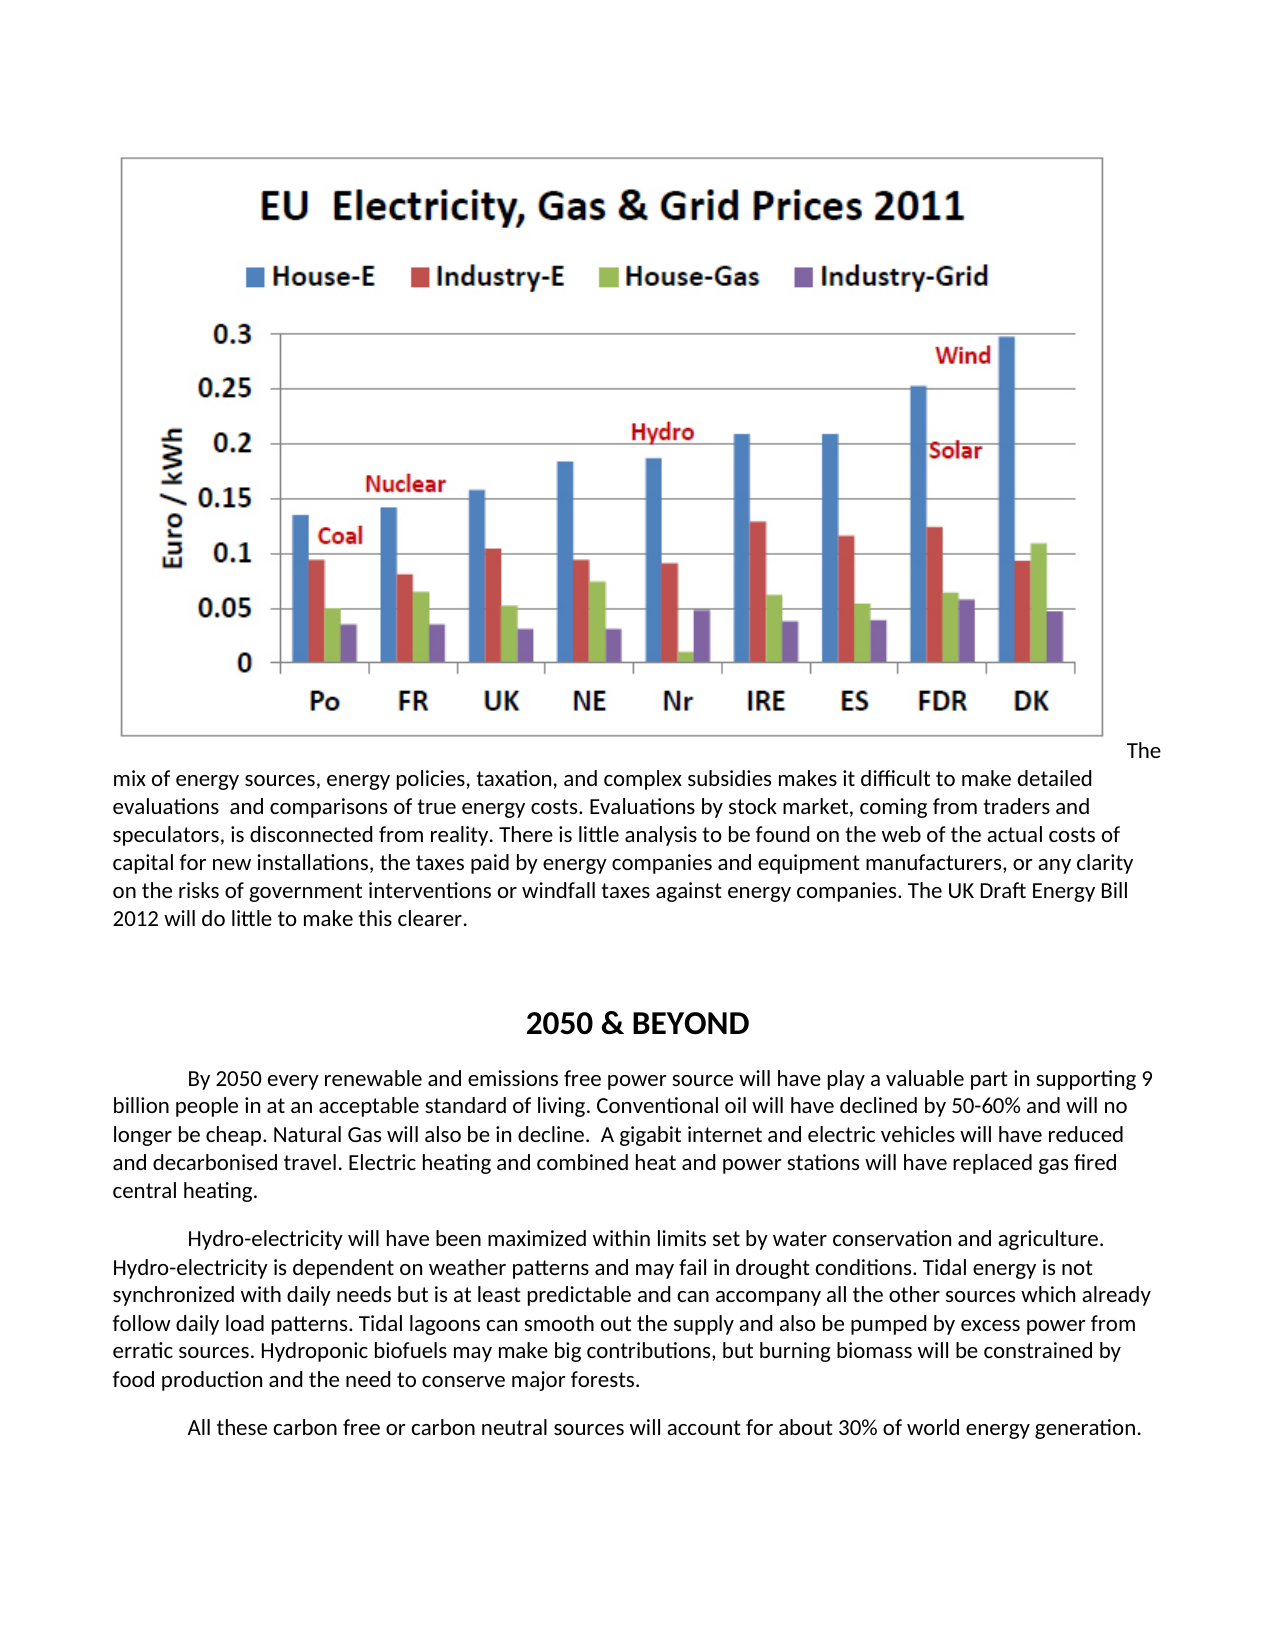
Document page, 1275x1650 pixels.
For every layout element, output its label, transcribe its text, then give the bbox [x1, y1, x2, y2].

text All these carbon free or carbon neutral sources will account for about 30% of world energy generation. [112, 1413, 1162, 1442]
text Hydro-electricity will have been maximized within limits set by water conservation and agriculture. Hydro-electricity is dependent on weather patterns and may fail in drought conditions. Tidal energy is not synchronized with daily needs but is at least predictable and can accompany all the other sources which already follow daily load patterns. Tidal lagoons can smooth out the supply and also be pumped by excess power from erratic sources. Hydroponic biofuels may make big contributions, but burning biomass will be constrained by food production and the need to conserve major forests. [112, 1224, 1162, 1393]
text The mix of energy sources, energy policies, taxation, and complex subsidies makes it difficult to make detailed evaluations and comparisons of true energy costs. Evaluations by stock market, coming from traders and speculators, is disconnected from reality. There is little analysis to be found on the web of the actual costs of capital for new installations, the taxes paid by energy companies and equipment manufacturers, or any clarity on the risks of government interventions or windfall taxes against energy companies. The UK Draft Energy Bill 2012 will do little to make this clearer. [112, 687, 1162, 932]
text By 2050 every renewable and emissions free power source will have play a valuable part in supporting 9 billion people in at an acceptable standard of living. Conventional oil will have declined by 50-60% and will no longer be cheap. Natural Gas will also be in decline. A gigabit internet and electric vehicles will have reduced and decarbonised travel. Electric heating and combined heat and power stations will have replaced gas fired central heating. [112, 1064, 1162, 1204]
picture [115, 150, 1108, 744]
text 2050 & BEYOND [112, 1002, 1162, 1043]
